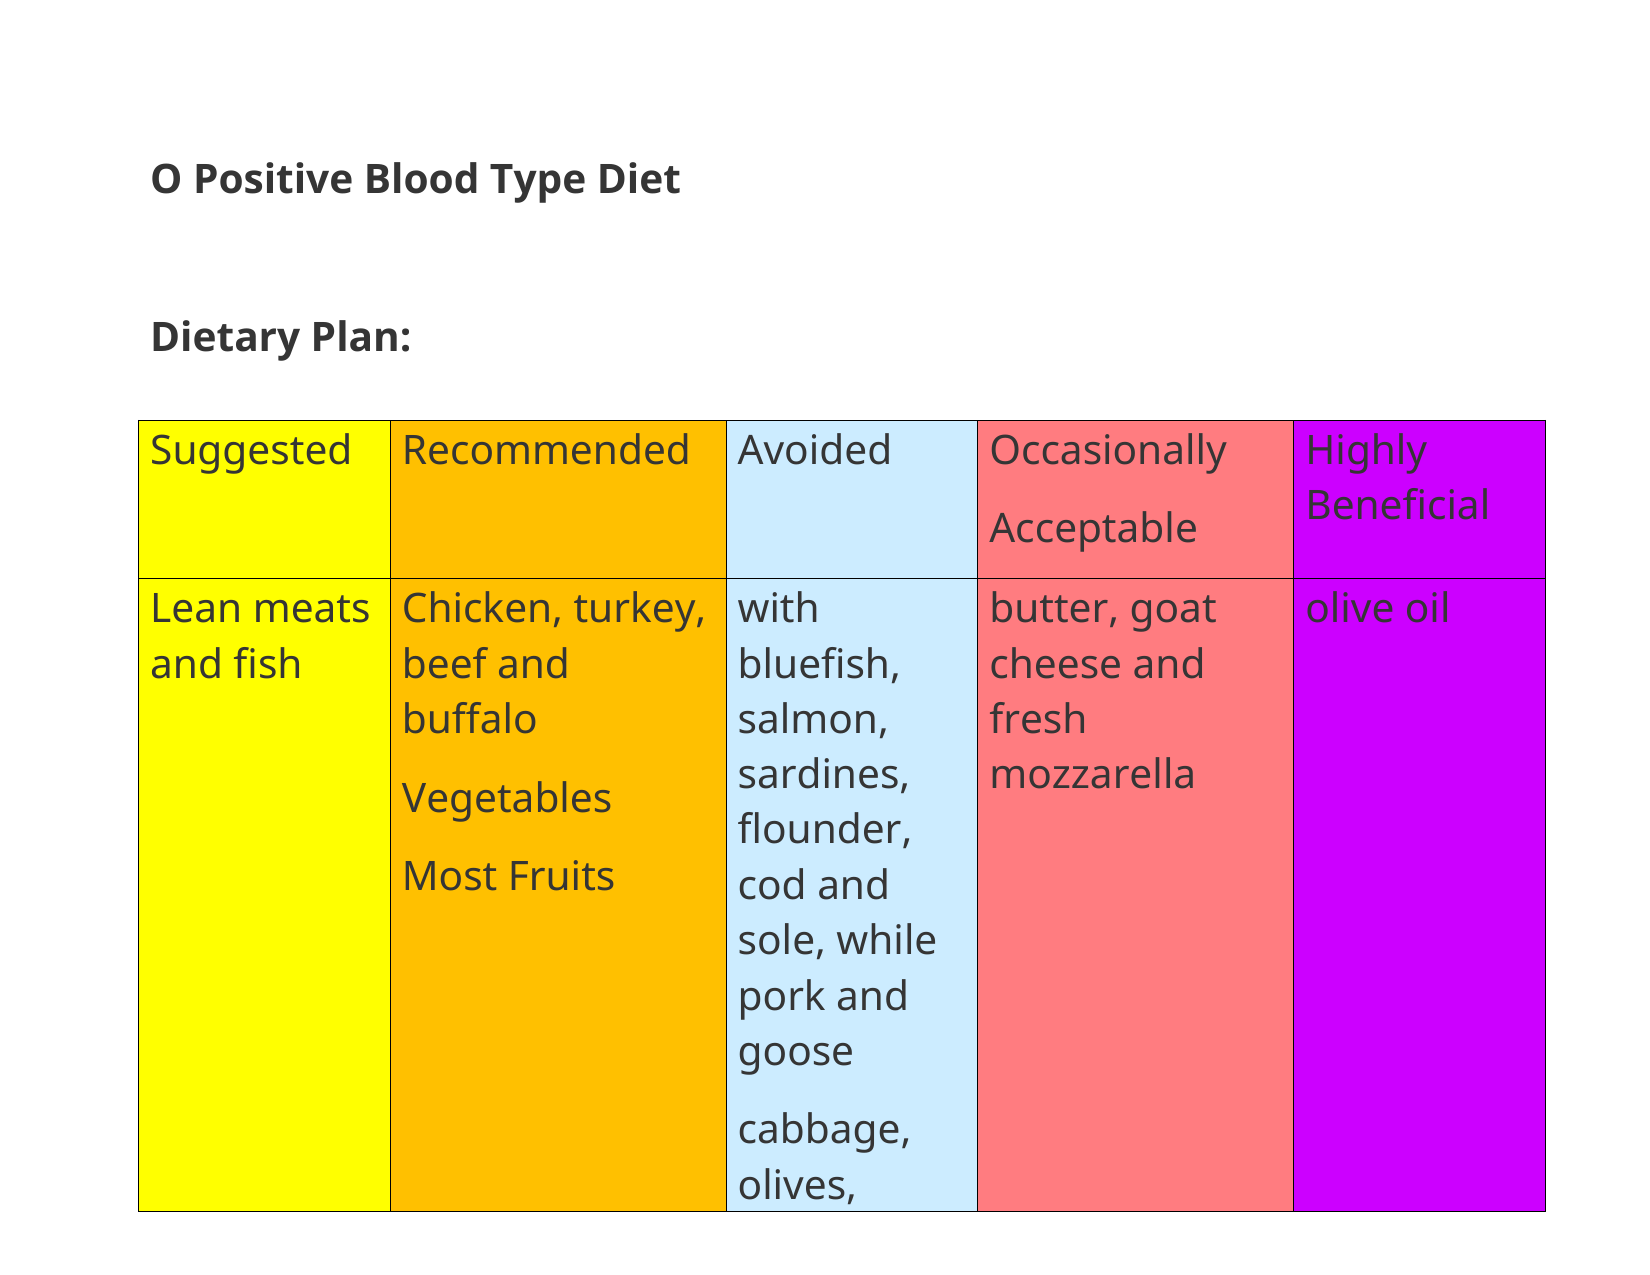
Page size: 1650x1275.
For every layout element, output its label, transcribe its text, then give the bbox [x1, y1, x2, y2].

table_header Recommended [391, 421, 726, 578]
text O Positive Blood Type Diet [150, 150, 1500, 205]
table_header Highly Beneficial [1294, 421, 1545, 578]
table_cell olive oil [1294, 579, 1545, 1211]
table_header Avoided [727, 421, 977, 578]
table_header Occasionally Acceptable [978, 421, 1293, 578]
table_header Suggested [139, 421, 390, 578]
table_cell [391, 579, 726, 1211]
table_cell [727, 579, 977, 1211]
text Dietary Plan: [150, 307, 1500, 396]
table_cell Lean meats and fish [139, 579, 390, 1211]
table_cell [978, 579, 1293, 1211]
